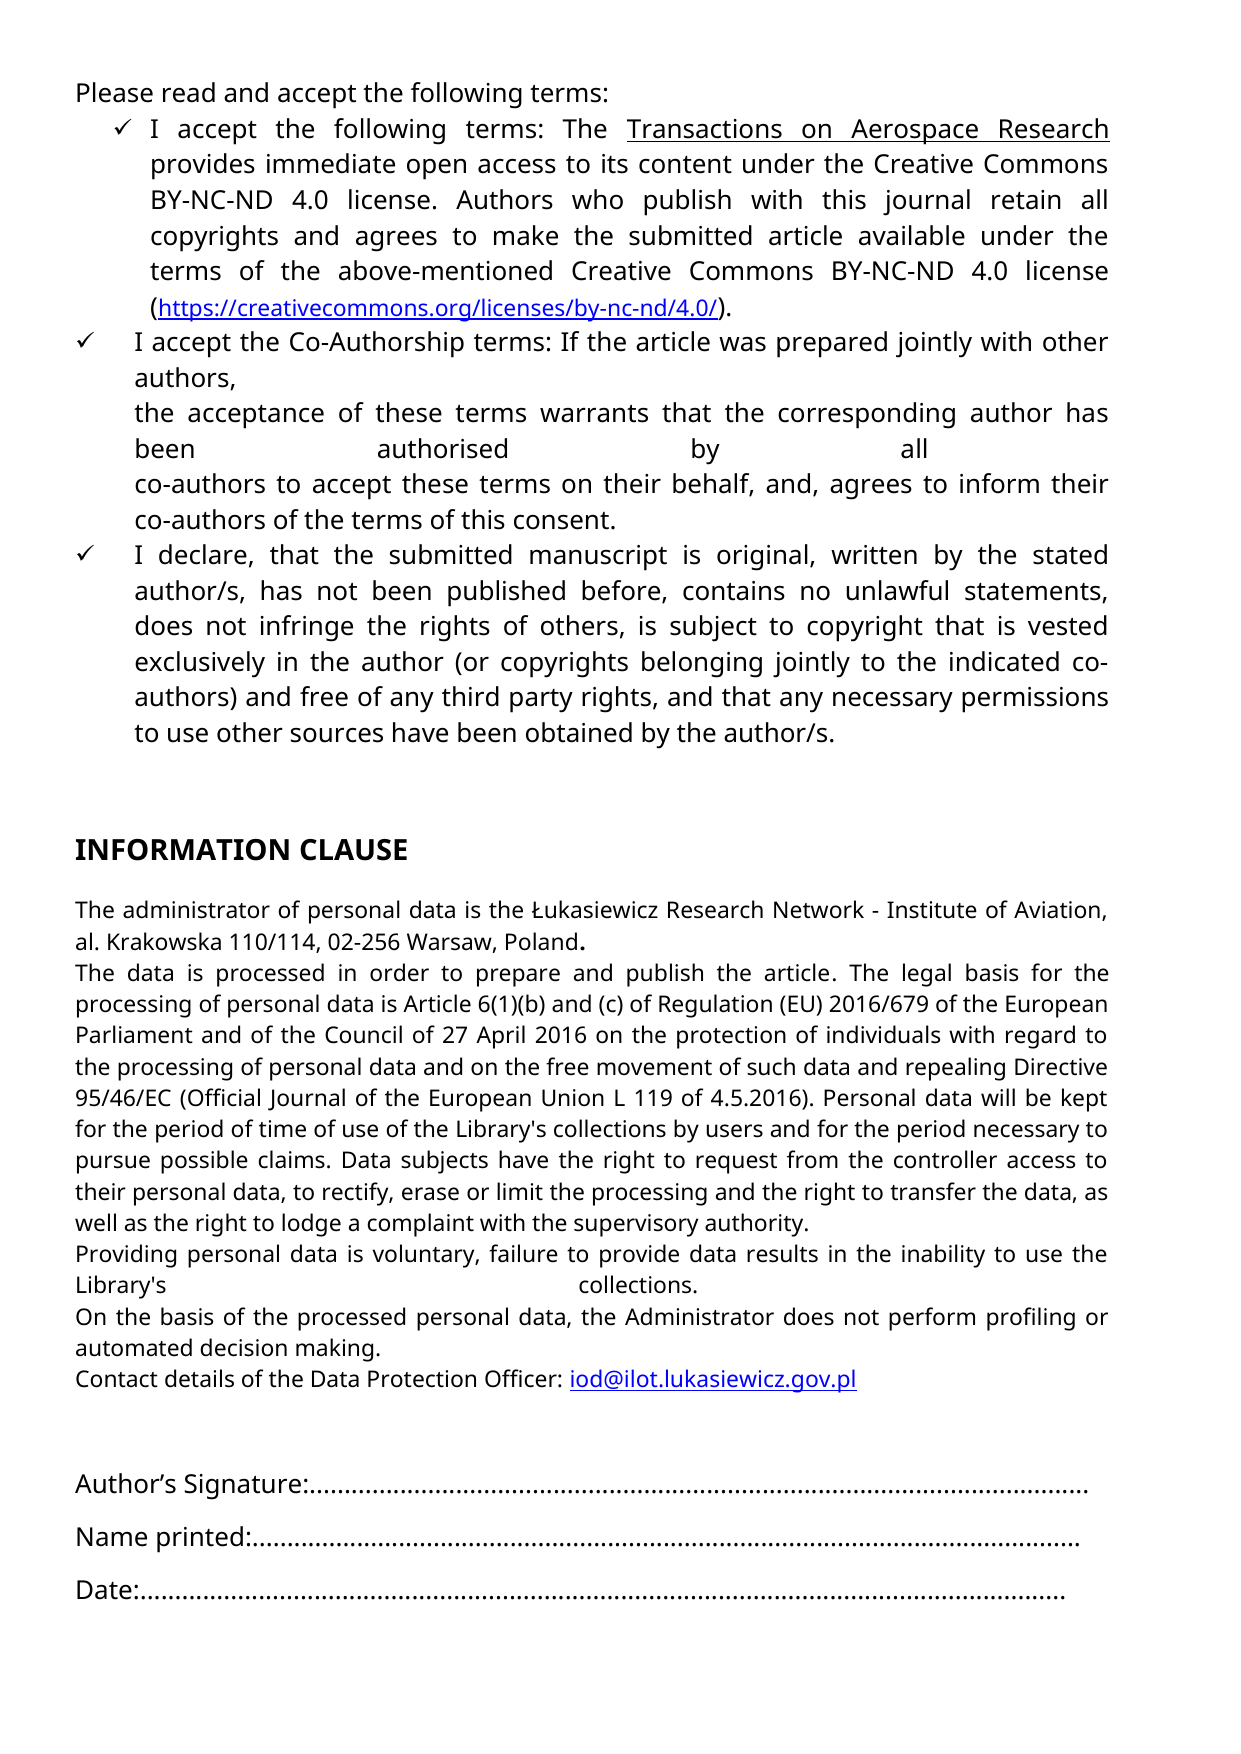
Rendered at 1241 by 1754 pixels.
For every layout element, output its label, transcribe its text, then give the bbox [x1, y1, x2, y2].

list I declare, that the submitted manuscript is original, written by the stated author/s, has not been published before, contains no unlawful statements, does not infringe the rights of others, is subject to copyright that is vested exclusively in the author (or copyrights belonging jointly to the indicated co-authors) and free of any third party rights, and that any necessary permissions to use other sources have been obtained by the author/s. [75, 537, 1110, 750]
text Name printed:....................................................................................................................... [75, 1519, 1137, 1554]
text Contact details of the Data Protection Officer: iod@ilot.lukasiewicz.gov.pl [75, 1363, 1110, 1394]
list I accept the following terms: The Transactions on Aerospace Research provides immediate open access to its content under the Creative Commons BY-NC-ND 4.0 license. Authors who publish with this journal retain all copyrights and agrees to make the submitted article available under the terms of the above-mentioned Creative Commons BY-NC-ND 4.0 license (https://creativecommons.org/licenses/by-nc-nd/4.0/). [112, 111, 1110, 324]
text Author’s Signature:................................................................................................................ [75, 1466, 1137, 1501]
text Information clause [75, 829, 1137, 869]
text The administrator of personal data is the Łukasiewicz Research Network - Institute of Aviation, al. Krakowska 110/114, 02-256 Warsaw, Poland. [75, 894, 1110, 957]
text Providing personal data is voluntary, failure to provide data results in the inability to use the Library's collections. On the basis of the processed personal data, the Administrator does not perform profiling or automated decision making. [75, 1238, 1110, 1363]
text Please read and accept the following terms: [75, 75, 1137, 111]
text Date:..................................................................................................................................... [75, 1572, 1137, 1607]
list I accept the Co-Authorship terms: If the article was prepared jointly with other authors, the acceptance of these terms warrants that the corresponding author has been authorised by all co-authors to accept these terms on their behalf, and, agrees to inform their co-authors of the terms of this consent. [75, 324, 1110, 537]
text The data is processed in order to prepare and publish the article. The legal basis for the processing of personal data is Article 6(1)(b) and (c) of Regulation (EU) 2016/679 of the European Parliament and of the Council of 27 April 2016 on the protection of individuals with regard to the processing of personal data and on the free movement of such data and repealing Directive 95/46/EC (Official Journal of the European Union L 119 of 4.5.2016). Personal data will be kept for the period of time of use of the Library's collections by users and for the period necessary to pursue possible claims. Data subjects have the right to request from the controller access to their personal data, to rectify, erase or limit the processing and the right to transfer the data, as well as the right to lodge a complaint with the supervisory authority. [75, 957, 1110, 1238]
